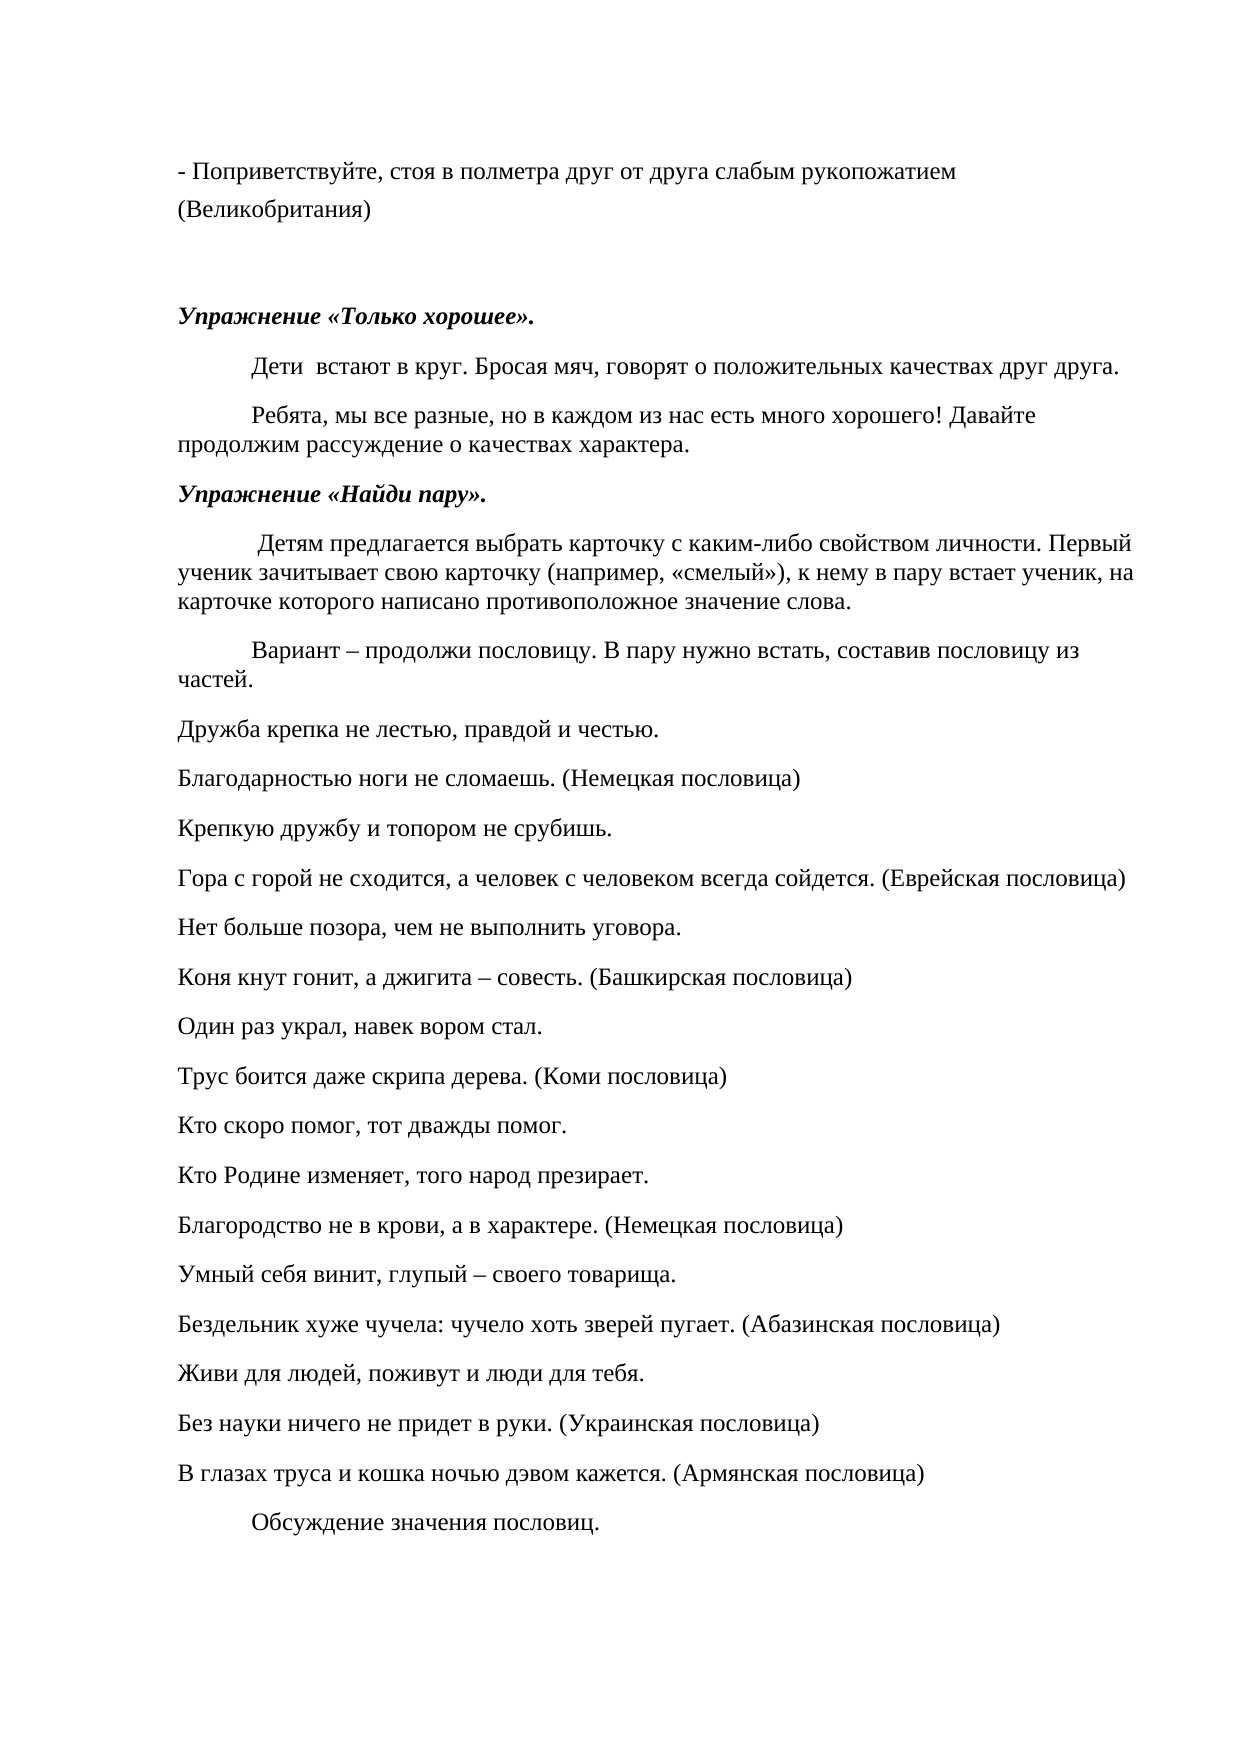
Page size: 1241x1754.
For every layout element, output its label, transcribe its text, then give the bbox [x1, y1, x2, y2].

text В глазах труса и кошка ночью дэвом кажется. (Армянская пословица) [177, 1458, 1152, 1486]
text Вариант – продолжи пословицу. В пару нужно встать, составив пословицу из частей. [177, 636, 1152, 693]
text Живи для людей, поживут и люди для тебя. [177, 1358, 1152, 1387]
text Кто Родине изменяет, того народ презирает. [177, 1160, 1152, 1189]
text Благодарностью ноги не сломаешь. (Немецкая пословица) [177, 763, 1152, 792]
text Нет больше позора, чем не выполнить уговора. [177, 912, 1152, 941]
text Крепкую дружбу и топором не срубишь. [177, 813, 1152, 842]
text Дети встают в круг. Бросая мяч, говорят о положительных качествах друг друга. [177, 351, 1152, 380]
text Обсуждение значения пословиц. [177, 1507, 1152, 1536]
text Один раз украл, навек вором стал. [177, 1011, 1152, 1040]
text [177, 148, 1152, 223]
text Кто скоро помог, тот дважды помог. [177, 1111, 1152, 1139]
text Благородство не в крови, а в характере. (Немецкая пословица) [177, 1210, 1152, 1238]
text Без науки ничего не придет в руки. (Украинская пословица) [177, 1408, 1152, 1437]
text Ребята, мы все разные, но в каждом из нас есть много хорошего! Давайте продолжим рассуждение о качествах характера. [177, 401, 1152, 458]
text Дружба крепка не лестью, правдой и честью. [177, 714, 1152, 743]
text Трус боится даже скрипа дерева. (Коми пословица) [177, 1061, 1152, 1090]
text Упражнение «Найди пару». [177, 479, 1152, 508]
text Коня кнут гонит, а джигита – совесть. (Башкирская пословица) [177, 962, 1152, 991]
text Упражнение «Только хорошее». [177, 301, 1152, 330]
text Умный себя винит, глупый – своего товарища. [177, 1259, 1152, 1288]
text Бездельник хуже чучела: чучело хоть зверей пугает. (Абазинская пословица) [177, 1309, 1152, 1338]
text Гора с горой не сходится, а человек с человеком всегда сойдется. (Еврейская пословица) [177, 863, 1152, 891]
text Детям предлагается выбрать карточку с каким-либо свойством личности. Первый ученик зачитывает свою карточку (например, «смелый»), к нему в пару встает ученик, на карточке которого написано противоположное значение слова. [177, 528, 1152, 615]
